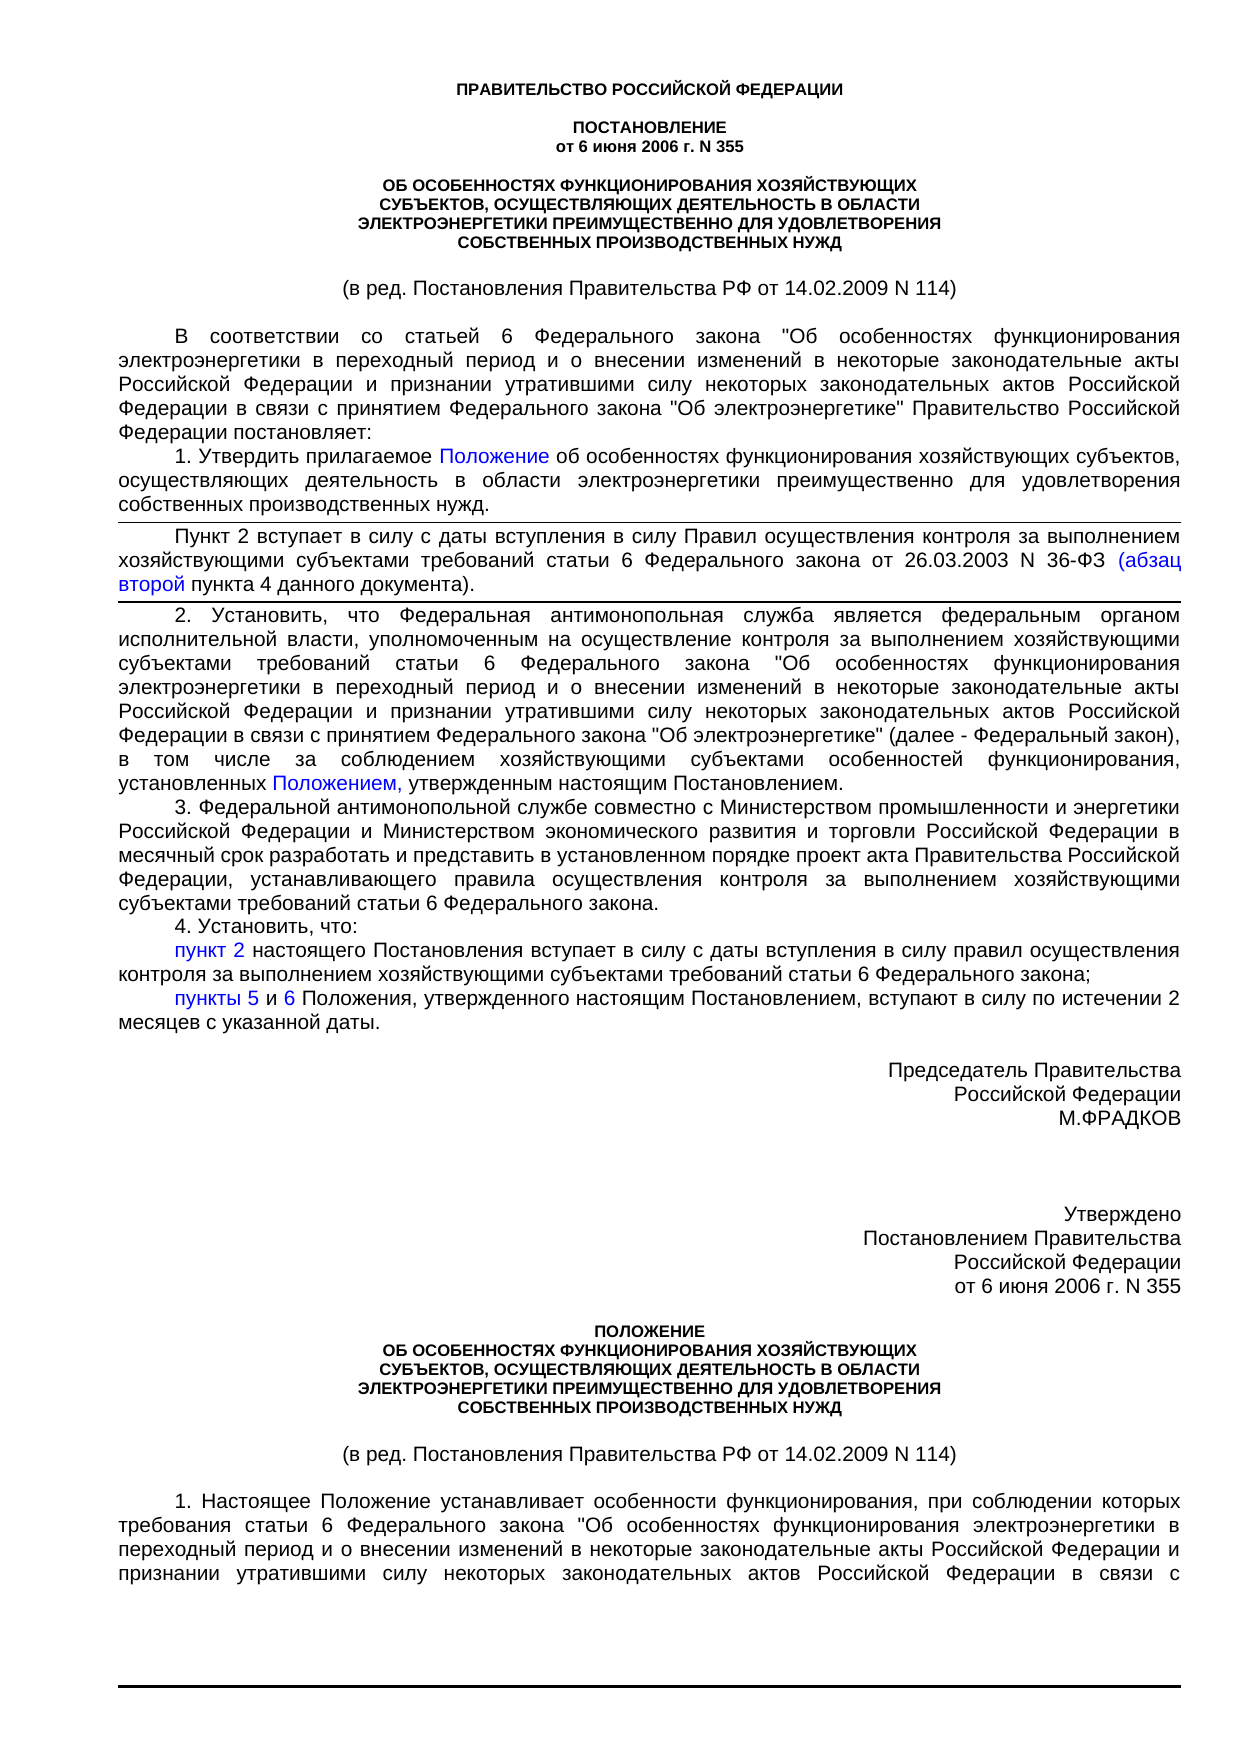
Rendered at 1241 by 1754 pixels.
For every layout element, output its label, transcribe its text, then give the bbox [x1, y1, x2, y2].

text СОБСТВЕННЫХ ПРОИЗВОДСТВЕННЫХ НУЖД [118, 1398, 1181, 1417]
text СОБСТВЕННЫХ ПРОИЗВОДСТВЕННЫХ НУЖД [118, 233, 1181, 252]
text ОБ ОСОБЕННОСТЯХ ФУНКЦИОНИРОВАНИЯ ХОЗЯЙСТВУЮЩИХ [118, 1341, 1181, 1360]
text Председатель Правительства [118, 1058, 1181, 1082]
text (в ред. Постановления Правительства РФ от 14.02.2009 N 114) [118, 276, 1181, 300]
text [118, 1489, 1181, 1585]
text 4. Установить, что: [118, 914, 1181, 938]
text (в ред. Постановления Правительства РФ от 14.02.2009 N 114) [118, 1441, 1181, 1465]
text М.ФРАДКОВ [118, 1106, 1181, 1130]
text ЭЛЕКТРОЭНЕРГЕТИКИ ПРЕИМУЩЕСТВЕННО ДЛЯ УДОВЛЕТВОРЕНИЯ [118, 214, 1181, 233]
text пункт 2 настоящего Постановления вступает в силу с даты вступления в силу правил осуществления контроля за выполнением хозяйствующими субъектами требований статьи 6 Федерального закона; [118, 938, 1181, 986]
text Постановлением Правительства [118, 1226, 1181, 1250]
text СУБЪЕКТОВ, ОСУЩЕСТВЛЯЮЩИХ ДЕЯТЕЛЬНОСТЬ В ОБЛАСТИ [118, 195, 1181, 214]
text Утверждено [118, 1202, 1181, 1226]
text СУБЪЕКТОВ, ОСУЩЕСТВЛЯЮЩИХ ДЕЯТЕЛЬНОСТЬ В ОБЛАСТИ [118, 1360, 1181, 1379]
text ПОЛОЖЕНИЕ [118, 1322, 1181, 1341]
text ЭЛЕКТРОЭНЕРГЕТИКИ ПРЕИМУЩЕСТВЕННО ДЛЯ УДОВЛЕТВОРЕНИЯ [118, 1379, 1181, 1398]
text ПРАВИТЕЛЬСТВО РОССИЙСКОЙ ФЕДЕРАЦИИ [118, 80, 1181, 99]
text 1. Утвердить прилагаемое Положение об особенностях функционирования хозяйствующих субъектов, осуществляющих деятельность в области электроэнергетики преимущественно для удовлетворения собственных производственных нужд. [118, 444, 1181, 516]
text от 6 июня 2006 г. N 355 [118, 1274, 1181, 1298]
text В соответствии со статьей 6 Федерального закона "Об особенностях функционирования электроэнергетики в переходный период и о внесении изменений в некоторые законодательные акты Российской Федерации и признании утратившими силу некоторых законодательных актов Российской Федерации в связи с принятием Федерального закона "Об электроэнергетике" Правительство Российской Федерации постановляет: [118, 324, 1181, 444]
text пункты 5 и 6 Положения, утвержденного настоящим Постановлением, вступают в силу по истечении 2 месяцев с указанной даты. [118, 986, 1181, 1034]
text ОБ ОСОБЕННОСТЯХ ФУНКЦИОНИРОВАНИЯ ХОЗЯЙСТВУЮЩИХ [118, 176, 1181, 195]
text от 6 июня 2006 г. N 355 [118, 137, 1181, 156]
text Российской Федерации [118, 1082, 1181, 1106]
text 2. Установить, что Федеральная антимонопольная служба является федеральным органом исполнительной власти, уполномоченным на осуществление контроля за выполнением хозяйствующими субъектами требований статьи 6 Федерального закона "Об особенностях функционирования электроэнергетики в переходный период и о внесении изменений в некоторые законодательные акты Российской Федерации и признании утратившими силу некоторых законодательных актов Российской Федерации в связи с принятием Федерального закона "Об электроэнергетике" (далее - Федеральный закон), в том числе за соблюдением хозяйствующими субъектами особенностей функционирования, установленных Положением, утвержденным настоящим Постановлением. [118, 603, 1181, 794]
text Пункт 2 вступает в силу с даты вступления в силу Правил осуществления контроля за выполнением хозяйствующими субъектами требований статьи 6 Федерального закона от 26.03.2003 N 36-ФЗ (абзац второй пункта 4 данного документа). [118, 523, 1181, 595]
text ПОСТАНОВЛЕНИЕ [118, 118, 1181, 137]
text 3. Федеральной антимонопольной службе совместно с Министерством промышленности и энергетики Российской Федерации и Министерством экономического развития и торговли Российской Федерации в месячный срок разработать и представить в установленном порядке проект акта Правительства Российской Федерации, устанавливающего правила осуществления контроля за выполнением хозяйствующими субъектами требований статьи 6 Федерального закона. [118, 794, 1181, 914]
text Российской Федерации [118, 1250, 1181, 1274]
